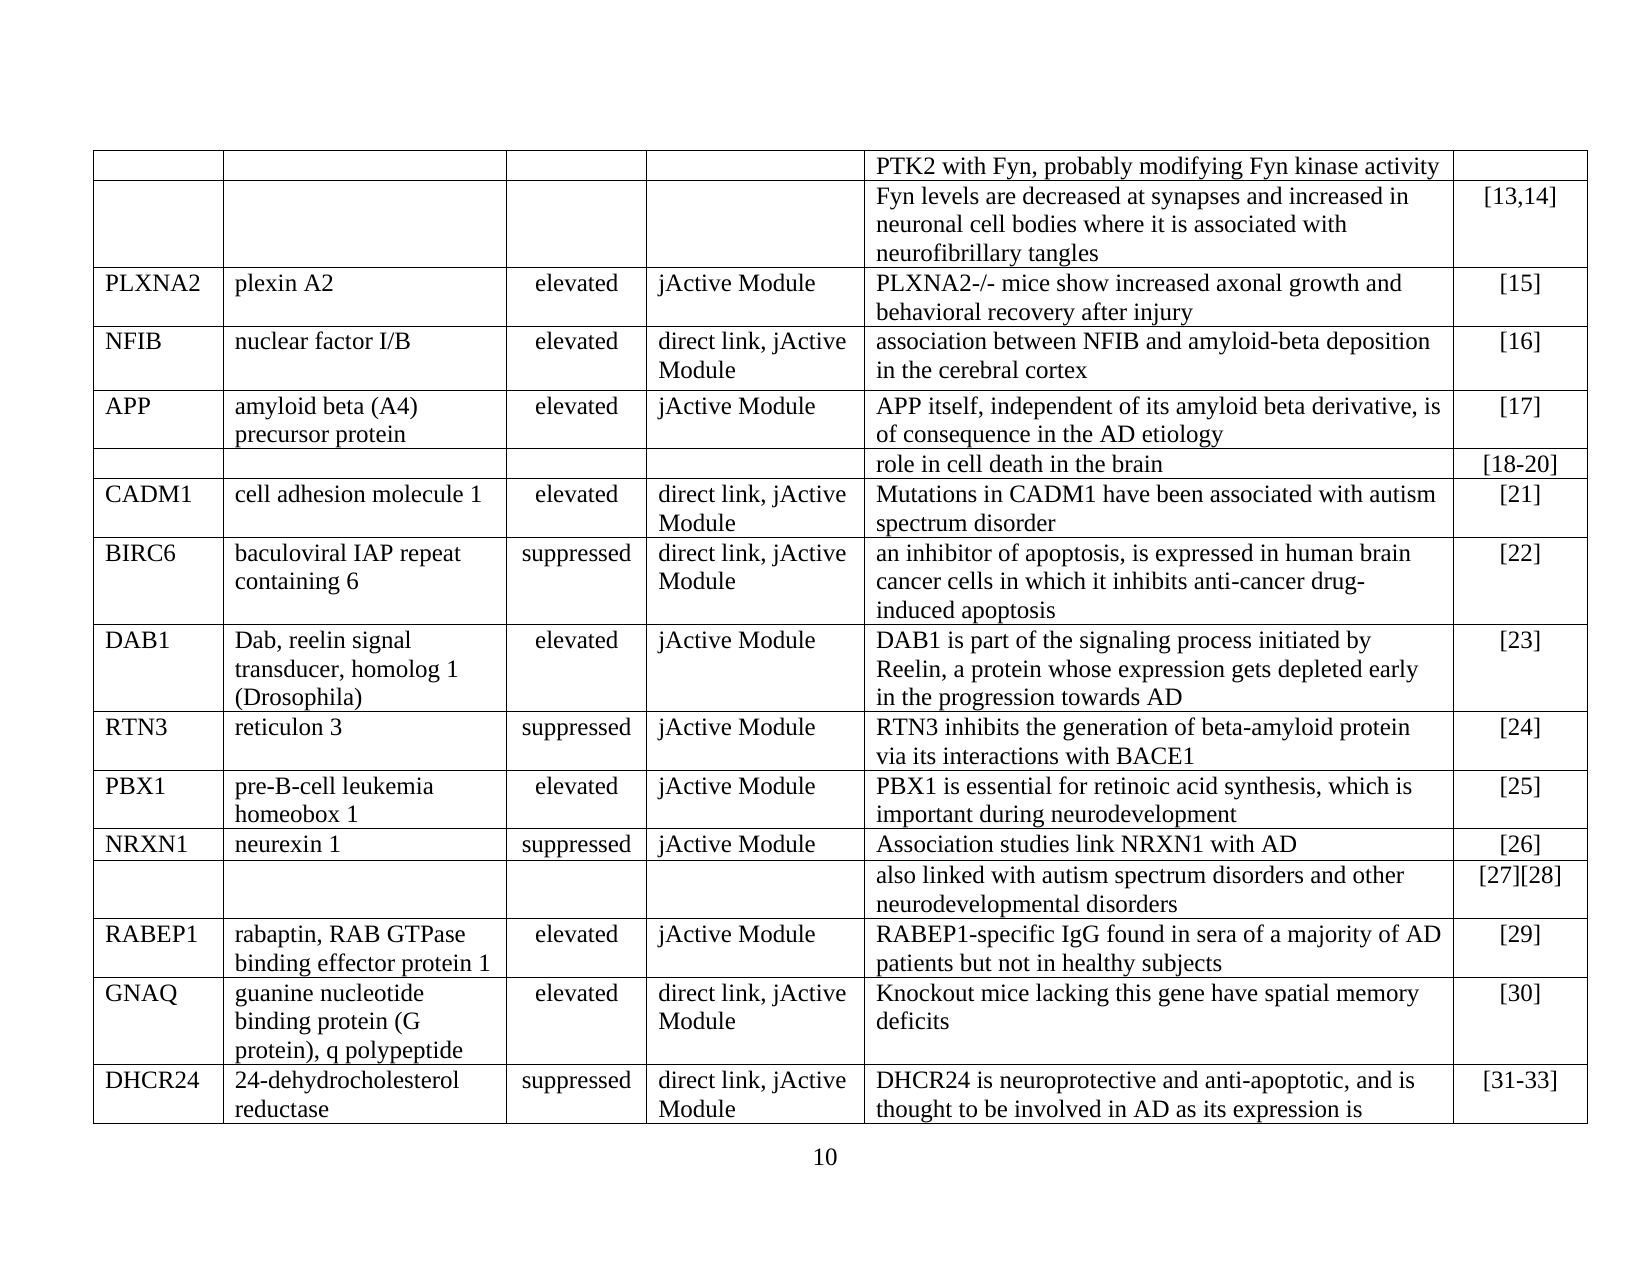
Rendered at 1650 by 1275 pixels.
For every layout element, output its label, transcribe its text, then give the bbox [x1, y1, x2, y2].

table_cell elevated [507, 919, 646, 977]
table_cell RTN3 [94, 712, 223, 770]
table_cell [31-33] [1454, 1065, 1587, 1122]
table_cell [507, 151, 646, 180]
table_cell [94, 181, 223, 267]
table_cell [25] [1454, 771, 1587, 828]
table_cell also linked with autism spectrum disorders and other neurodevelopmental disorders [865, 861, 1453, 918]
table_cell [224, 1065, 506, 1122]
table_cell [647, 151, 864, 180]
table_cell NRXN1 [94, 829, 223, 859]
table_cell DAB1 [94, 625, 223, 711]
table_cell Fyn levels are decreased at synapses and increased in neuronal cell bodies where it is associated with neurofibrillary tangles [865, 181, 1453, 267]
table_cell association between NFIB and amyloid-beta deposition in the cerebral cortex [865, 327, 1453, 390]
table_cell jActive Module [647, 712, 864, 770]
table_cell amyloid beta (A4) precursor protein [224, 391, 506, 448]
table_cell GNAQ [94, 978, 223, 1064]
table_cell elevated [507, 268, 646, 326]
table_cell [16] [1454, 327, 1587, 390]
table_cell Dab, reelin signal transducer, homolog 1 (Drosophila) [224, 625, 506, 711]
table_cell [17] [1454, 391, 1587, 448]
table_cell NFIB [94, 327, 223, 390]
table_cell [865, 151, 1453, 180]
table_cell RABEP1 [94, 919, 223, 977]
table_cell PLXNA2-/- mice show increased axonal growth and behavioral recovery after injury [865, 268, 1453, 326]
table_cell [507, 861, 646, 918]
table_cell [13,14] [1454, 181, 1587, 267]
table_cell baculoviral IAP repeat containing 6 [224, 538, 506, 624]
table_cell elevated [507, 978, 646, 1064]
table_cell elevated [507, 327, 646, 390]
table_cell elevated [507, 479, 646, 537]
table_cell jActive Module [647, 829, 864, 859]
table_cell [26] [1454, 829, 1587, 859]
table_cell [22] [1454, 538, 1587, 624]
table_cell [647, 449, 864, 478]
table_cell DHCR24 [94, 1065, 223, 1122]
table_cell cell adhesion molecule 1 [224, 479, 506, 537]
table_cell [224, 861, 506, 918]
table_cell [21] [1454, 479, 1587, 537]
table_cell Mutations in CADM1 have been associated with autism spectrum disorder [865, 479, 1453, 537]
table_cell direct link, jActive Module [647, 978, 864, 1064]
table_cell pre-B-cell leukemia homeobox 1 [224, 771, 506, 828]
table_cell neurexin 1 [224, 829, 506, 859]
table_cell direct link, jActive Module [647, 327, 864, 390]
table_cell elevated [507, 771, 646, 828]
table_cell elevated [507, 625, 646, 711]
table_cell APP [94, 391, 223, 448]
table_cell jActive Module [647, 268, 864, 326]
table_cell [18-20] [1454, 449, 1587, 478]
table_cell [507, 449, 646, 478]
table_cell PBX1 is essential for retinoic acid synthesis, which is important during neurodevelopment [865, 771, 1453, 828]
table_cell [94, 151, 223, 180]
table_cell [224, 181, 506, 267]
table_cell [30] [1454, 978, 1587, 1064]
table_cell direct link, jActive Module [647, 479, 864, 537]
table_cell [647, 1065, 864, 1122]
table_cell jActive Module [647, 391, 864, 448]
table_cell PBX1 [94, 771, 223, 828]
table_cell [15] [1454, 268, 1587, 326]
table_cell RABEP1-specific IgG found in sera of a majority of AD patients but not in healthy subjects [865, 919, 1453, 977]
table_cell jActive Module [647, 919, 864, 977]
table_cell [224, 449, 506, 478]
table_cell jActive Module [647, 625, 864, 711]
table_cell [24] [1454, 712, 1587, 770]
table_cell [94, 449, 223, 478]
table_cell [647, 181, 864, 267]
table_cell Association studies link NRXN1 with AD [865, 829, 1453, 859]
table_cell APP itself, independent of its amyloid beta derivative, is of consequence in the AD etiology [865, 391, 1453, 448]
table_cell reticulon 3 [224, 712, 506, 770]
table_cell rabaptin, RAB GTPase binding effector protein 1 [224, 919, 506, 977]
table_cell Knockout mice lacking this gene have spatial memory deficits [865, 978, 1453, 1064]
table_cell guanine nucleotide binding protein (G protein), q polypeptide [224, 978, 506, 1064]
table_cell suppressed [507, 712, 646, 770]
table_cell jActive Module [647, 771, 864, 828]
table_cell [29] [1454, 919, 1587, 977]
table_cell RTN3 inhibits the generation of beta-amyloid protein via its interactions with BACE1 [865, 712, 1453, 770]
table_cell [23] [1454, 625, 1587, 711]
table_cell nuclear factor I/B [224, 327, 506, 390]
table_cell direct link, jActive Module [647, 538, 864, 624]
table_cell role in cell death in the brain [865, 449, 1453, 478]
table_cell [865, 1065, 1453, 1122]
table_cell PLXNA2 [94, 268, 223, 326]
table_cell an inhibitor of apoptosis, is expressed in human brain cancer cells in which it inhibits anti-cancer drug-induced apoptosis [865, 538, 1453, 624]
table_cell [647, 861, 864, 918]
table_cell plexin A2 [224, 268, 506, 326]
table_cell [94, 861, 223, 918]
table_cell CADM1 [94, 479, 223, 537]
table_cell suppressed [507, 538, 646, 624]
table_cell [224, 151, 506, 180]
table_cell elevated [507, 391, 646, 448]
table_cell [507, 181, 646, 267]
table_cell BIRC6 [94, 538, 223, 624]
table_cell suppressed [507, 1065, 646, 1122]
table_cell DAB1 is part of the signaling process initiated by Reelin, a protein whose expression gets depleted early in the progression towards AD [865, 625, 1453, 711]
table_cell suppressed [507, 829, 646, 859]
table_cell [27][28] [1454, 861, 1587, 918]
table_cell [12] [1454, 151, 1587, 180]
